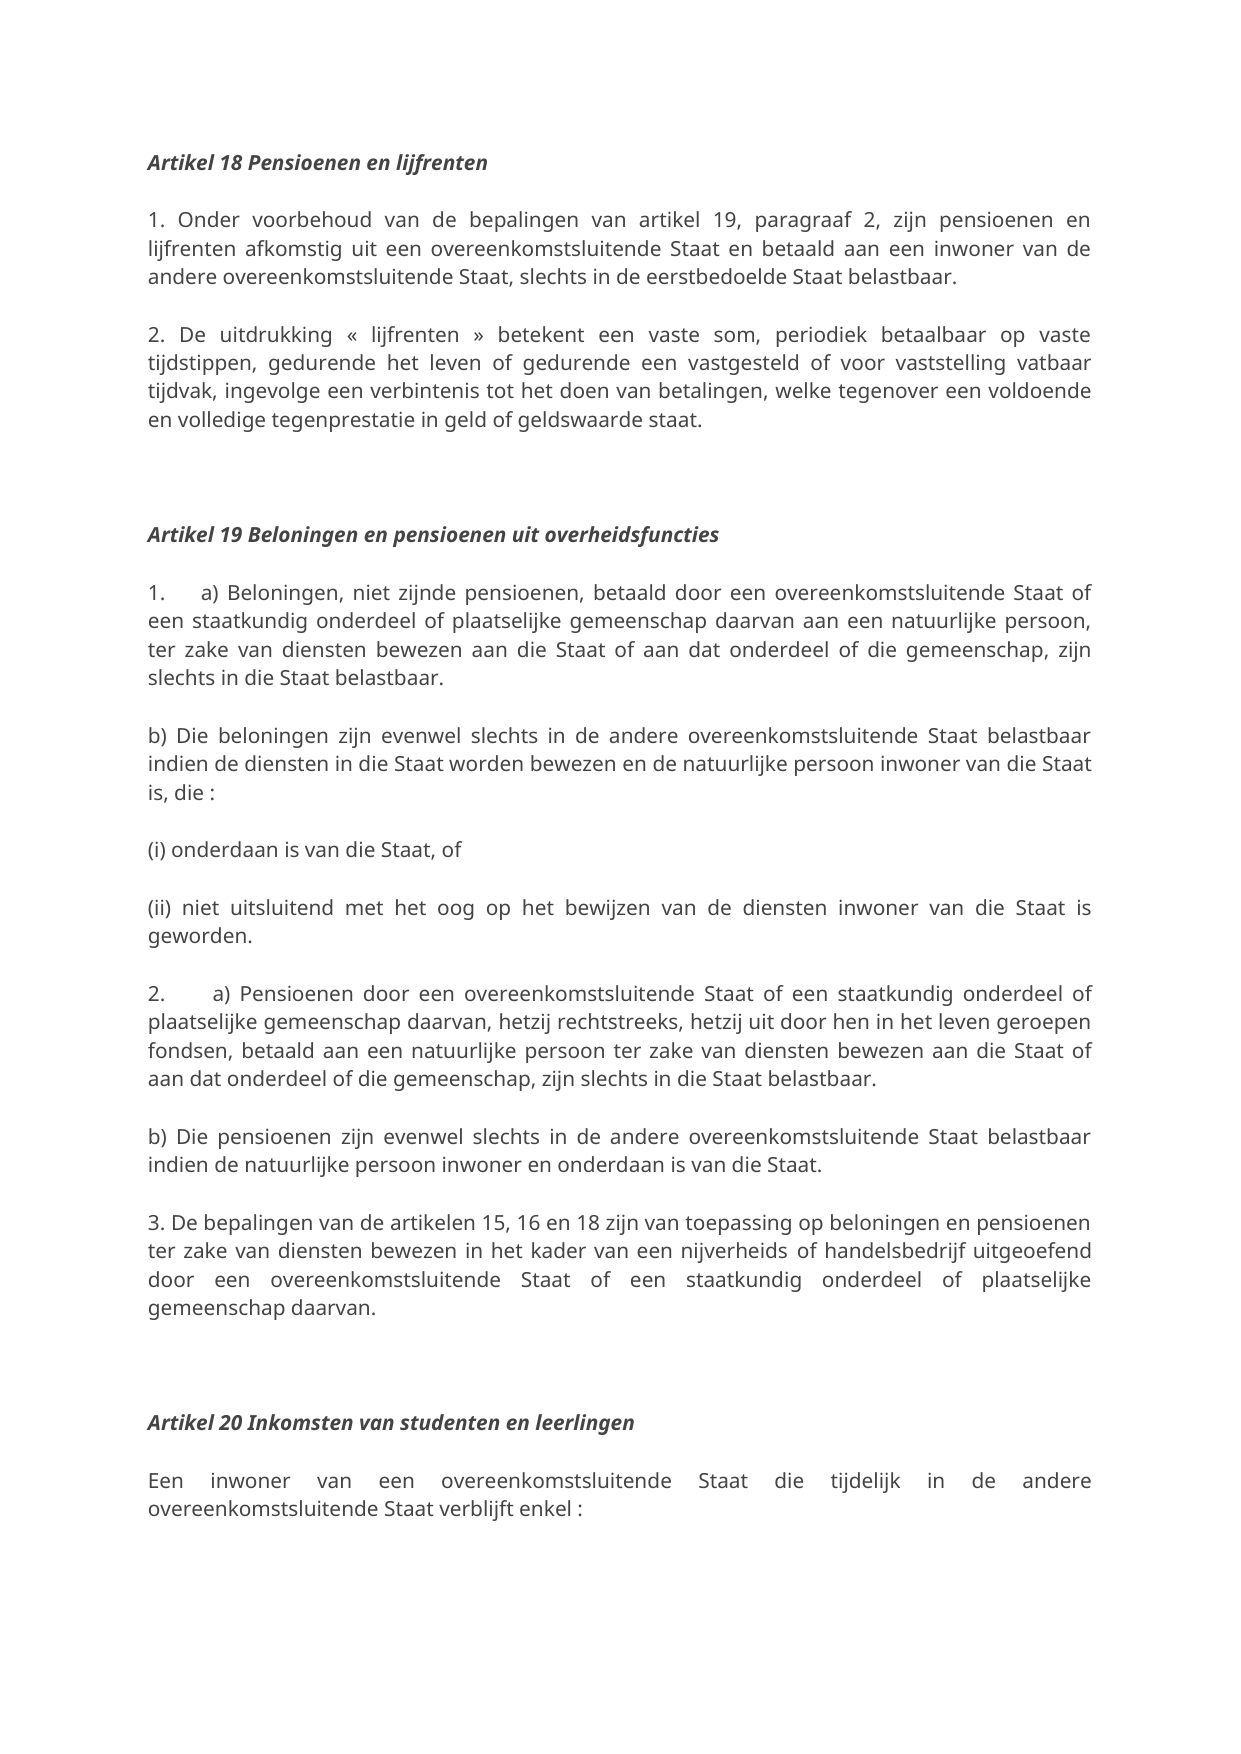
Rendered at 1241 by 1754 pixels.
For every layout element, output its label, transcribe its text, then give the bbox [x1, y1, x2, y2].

text Artikel 19 Beloningen en pensioenen uit overheidsfuncties [148, 520, 1093, 549]
text 1. a) Beloningen, niet zijnde pensioenen, betaald door een overeenkomstsluitende Staat of een staatkundig onderdeel of plaatselijke gemeenschap daarvan aan een natuurlijke persoon, ter zake van diensten bewezen aan die Staat of aan dat onderdeel of die gemeenschap, zijn slechts in die Staat belastbaar. [148, 578, 1093, 692]
text Artikel 18 Pensioenen en lijfrenten [148, 148, 1093, 176]
text 2. De uitdrukking « lijfrenten » betekent een vaste som, periodiek betaalbaar op vaste tijdstippen, gedurende het leven of gedurende een vastgesteld of voor vaststelling vatbaar tijdvak, ingevolge een verbintenis tot het doen van betalingen, welke tegenover een voldoende en volledige tegenprestatie in geld of geldswaarde staat. [148, 320, 1093, 433]
text b) Die beloningen zijn evenwel slechts in de andere overeenkomstsluitende Staat belastbaar indien de diensten in die Staat worden bewezen en de natuurlijke persoon inwoner van die Staat is, die : [148, 721, 1093, 806]
text 2. a) Pensioenen door een overeenkomstsluitende Staat of een staatkundig onderdeel of plaatselijke gemeenschap daarvan, hetzij rechtstreeks, hetzij uit door hen in het leven geroepen fondsen, betaald aan een natuurlijke persoon ter zake van diensten bewezen aan die Staat of aan dat onderdeel of die gemeenschap, zijn slechts in die Staat belastbaar. [148, 979, 1093, 1093]
text b) Die pensioenen zijn evenwel slechts in de andere overeenkomstsluitende Staat belastbaar indien de natuurlijke persoon inwoner en onderdaan is van die Staat. [148, 1122, 1093, 1179]
text (i) onderdaan is van die Staat, of [148, 835, 1093, 864]
text 1. Onder voorbehoud van de bepalingen van artikel 19, paragraaf 2, zijn pensioenen en lijfrenten afkomstig uit een overeenkomstsluitende Staat en betaald aan een inwoner van de andere overeenkomstsluitende Staat, slechts in de eerstbedoelde Staat belastbaar. [148, 205, 1093, 291]
text Artikel 20 Inkomsten van studenten en leerlingen [148, 1408, 1093, 1437]
text (ii) niet uitsluitend met het oog op het bewijzen van de diensten inwoner van die Staat is geworden. [148, 893, 1093, 950]
text Een inwoner van een overeenkomstsluitende Staat die tijdelijk in de andere overeenkomstsluitende Staat verblijft enkel : [148, 1466, 1093, 1523]
text 3. De bepalingen van de artikelen 15, 16 en 18 zijn van toepassing op beloningen en pensioenen ter zake van diensten bewezen in het kader van een nijverheids of handelsbedrijf uitgeoefend door een overeenkomstsluitende Staat of een staatkundig onderdeel of plaatselijke gemeenschap daarvan. [148, 1208, 1093, 1322]
